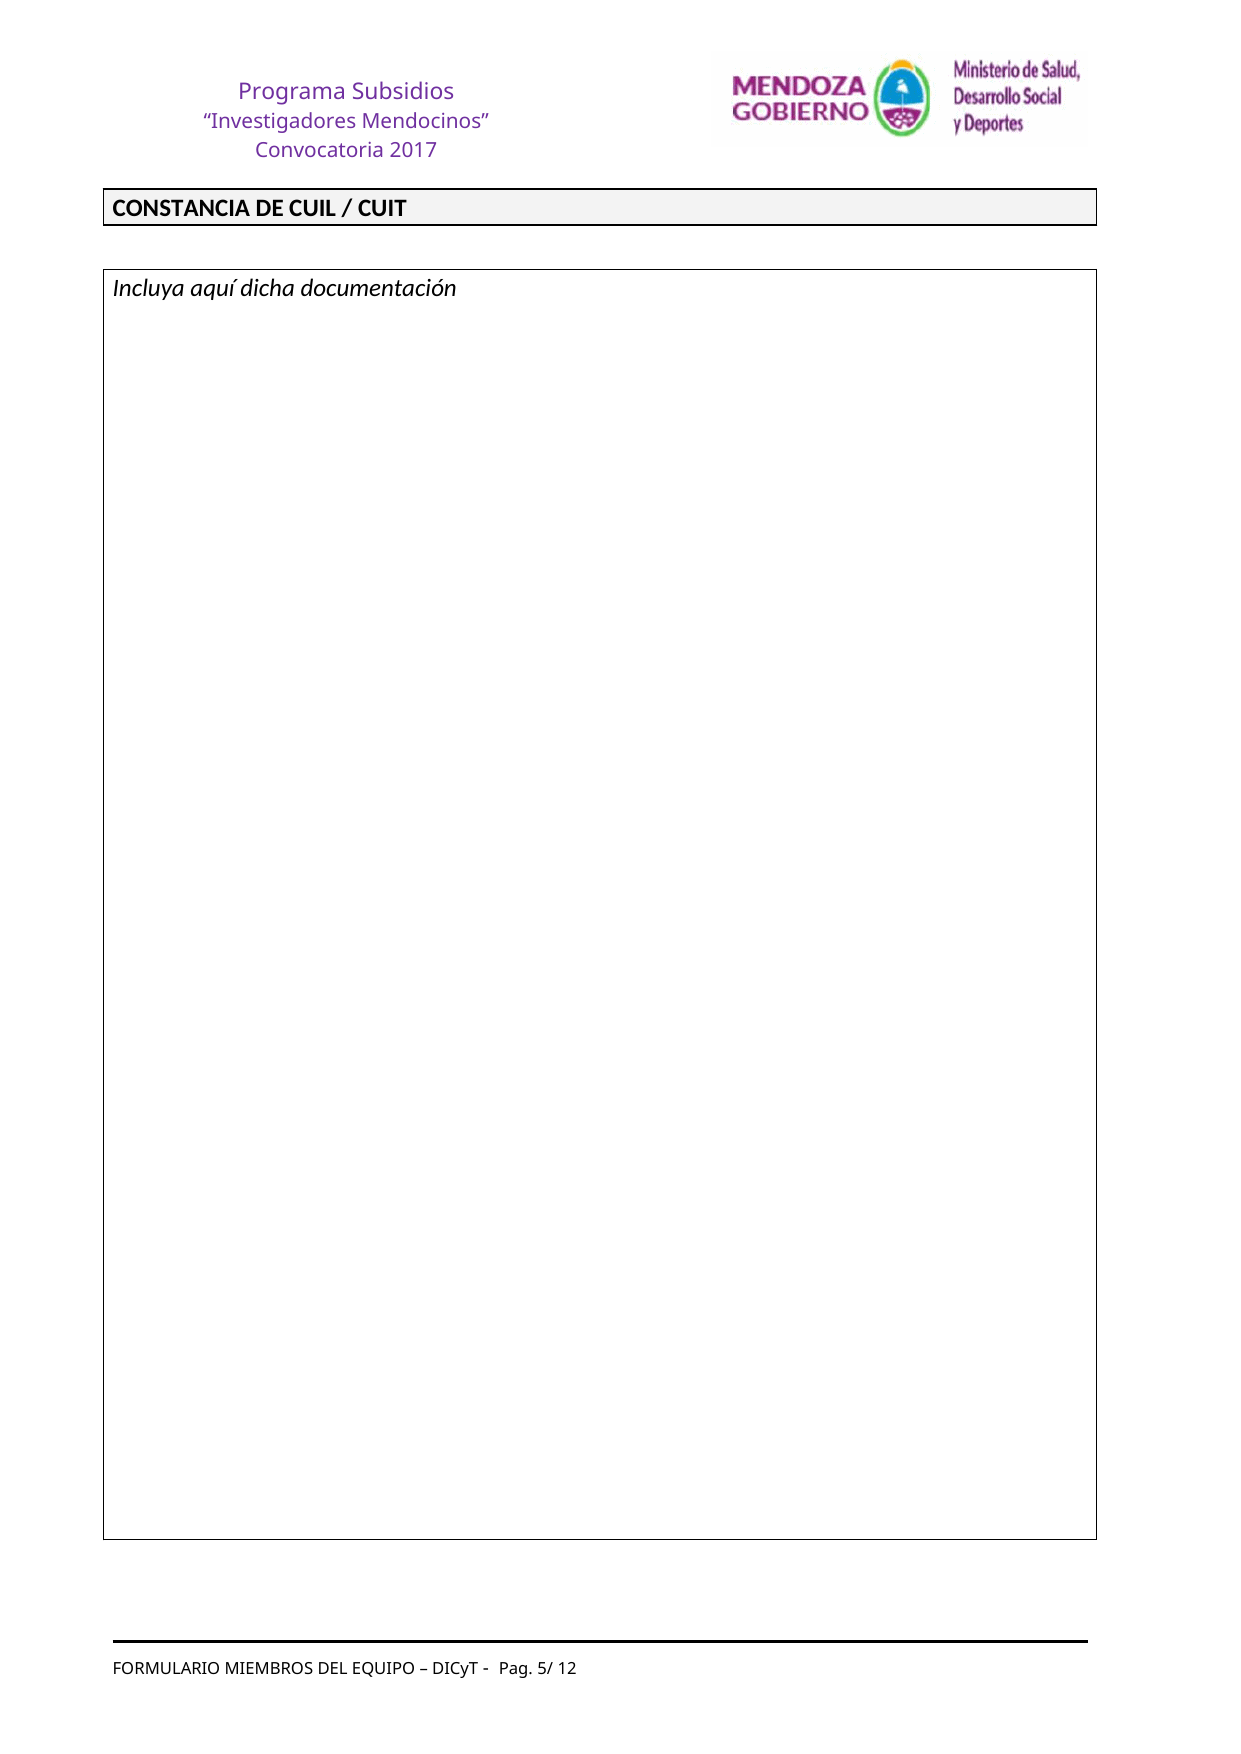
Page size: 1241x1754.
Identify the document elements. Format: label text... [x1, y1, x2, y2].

text CONSTANCIA DE CUIL / CUIT [104, 190, 1096, 224]
text Incluya aquí dicha documentación [104, 270, 1096, 303]
picture [711, 51, 1088, 147]
